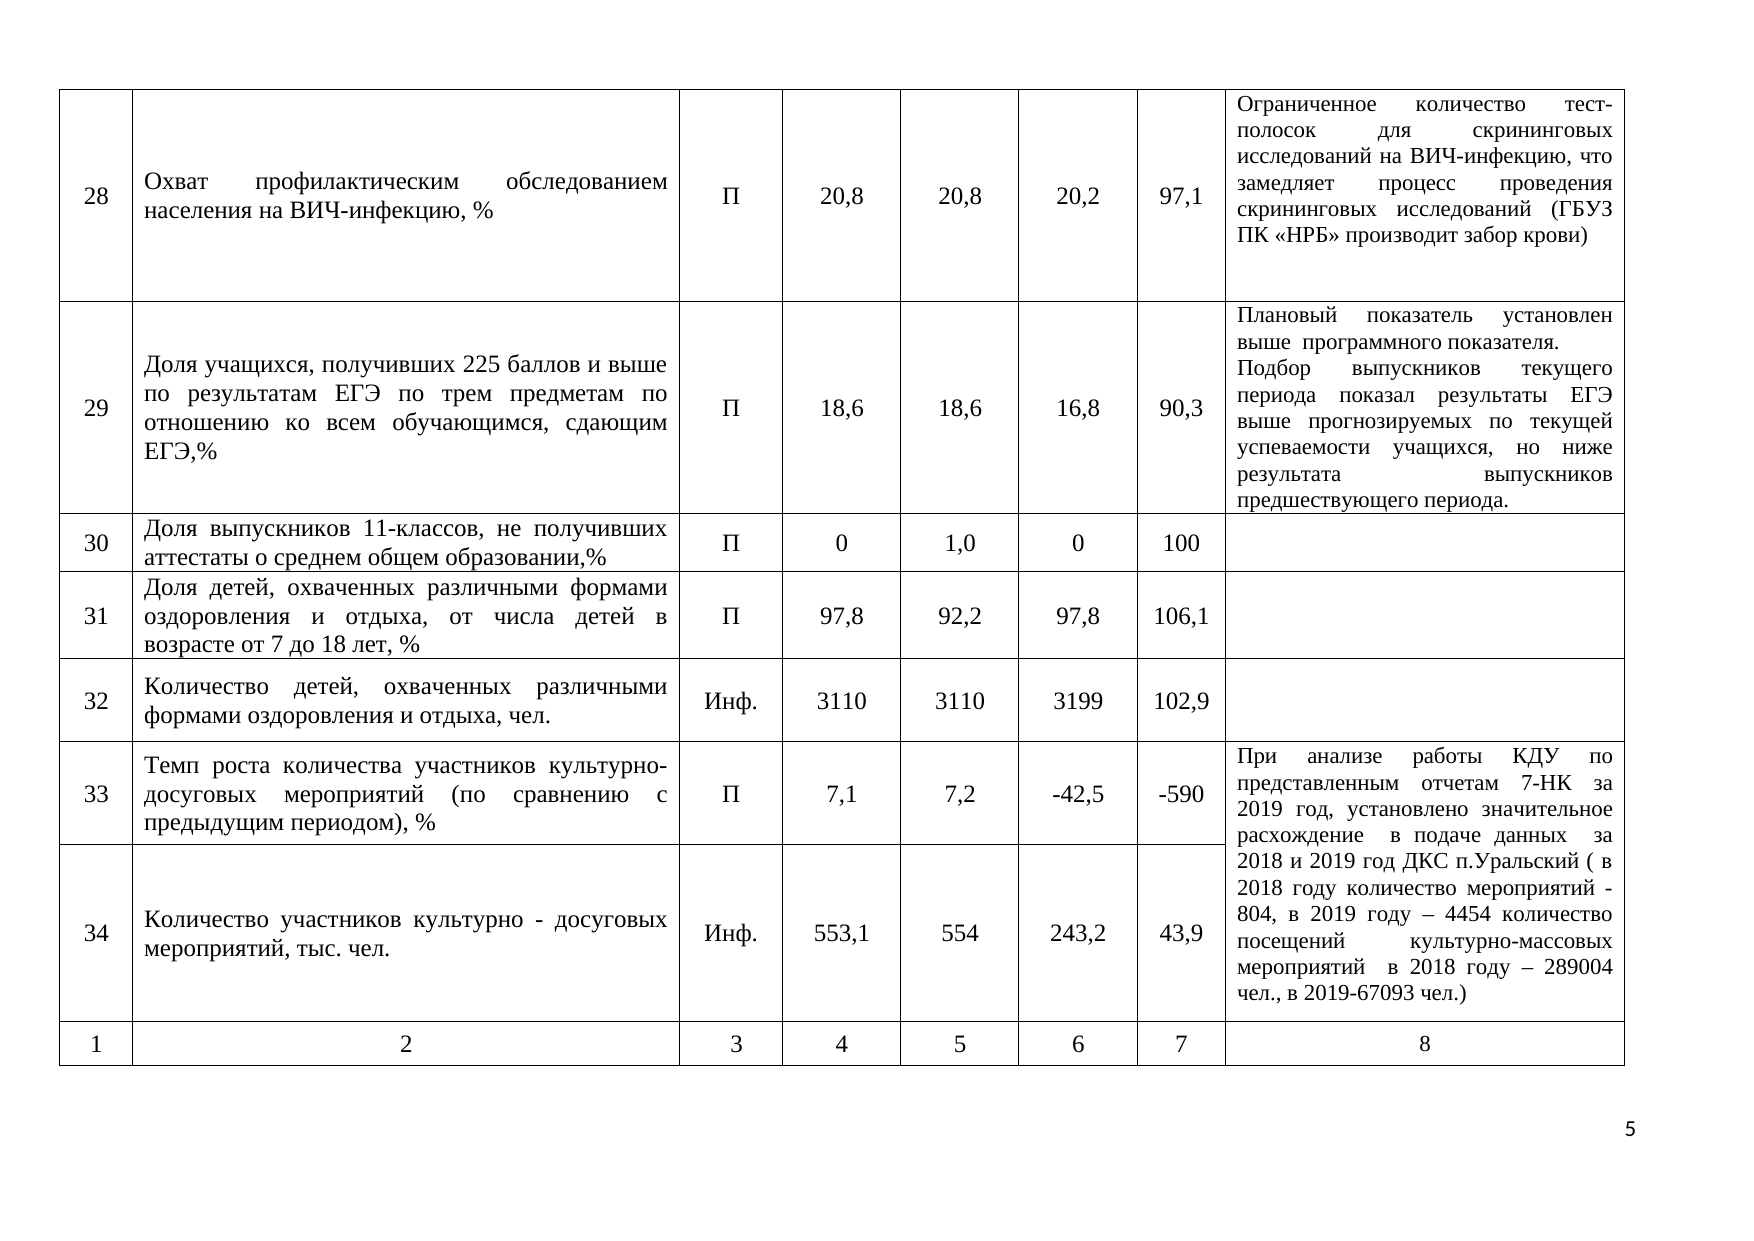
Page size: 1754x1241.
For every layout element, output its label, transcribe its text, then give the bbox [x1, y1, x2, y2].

table_cell 97,1 [1138, 90, 1225, 301]
table_cell 3110 [783, 659, 900, 741]
table_cell [1226, 572, 1624, 658]
table_cell 90,3 [1138, 302, 1225, 512]
table_cell 3 [680, 1022, 782, 1064]
table_cell Доля выпускников 11-классов, не получивших аттестаты о среднем общем образовании,% [133, 514, 679, 571]
table_cell 553,1 [783, 845, 900, 1021]
table_cell 6 [1019, 1022, 1137, 1064]
table_cell 97,8 [1019, 572, 1137, 658]
table_cell П [680, 514, 782, 571]
table_cell 20,2 [1019, 90, 1137, 301]
table_cell -42,5 [1019, 742, 1137, 844]
table_cell [1226, 514, 1624, 571]
table_cell 106,1 [1138, 572, 1225, 658]
table_cell 43,9 [1138, 845, 1225, 1021]
table_cell 243,2 [1019, 845, 1137, 1021]
table_cell 3110 [901, 659, 1018, 741]
table_cell 8 [1226, 1022, 1624, 1064]
table_cell 92,2 [901, 572, 1018, 658]
table_cell 28 [60, 90, 132, 301]
table_cell 7,2 [901, 742, 1018, 844]
table_cell 100 [1138, 514, 1225, 571]
table_cell П [680, 302, 782, 512]
table_cell Плановый показатель установлен выше программного показателя. Подбор выпускников текущего периода показал результаты ЕГЭ выше прогнозируемых по текущей успеваемости учащихся, но ниже результата выпускников предшествующего периода. [1226, 302, 1624, 512]
table_cell 554 [901, 845, 1018, 1021]
table_cell Доля детей, охваченных различными формами оздоровления и отдыха, от числа детей в возрасте от 7 до 18 лет, % [133, 572, 679, 658]
table_cell 1,0 [901, 514, 1018, 571]
table_cell П [680, 742, 782, 844]
table_cell 20,8 [783, 90, 900, 301]
table_cell 30 [60, 514, 132, 571]
table_cell 0 [1019, 514, 1137, 571]
table_cell 16,8 [1019, 302, 1137, 512]
table_cell 102,9 [1138, 659, 1225, 741]
table_cell 0 [783, 514, 900, 571]
table_cell 31 [60, 572, 132, 658]
table_cell Инф. [680, 845, 782, 1021]
table_cell П [680, 572, 782, 658]
table_cell Темп роста количества участников культурно-досуговых мероприятий (по сравнению с предыдущим периодом), % [133, 742, 679, 844]
table_cell Доля учащихся, получивших 225 баллов и выше по результатам ЕГЭ по трем предметам по отношению ко всем обучающимся, сдающим ЕГЭ,% [133, 302, 679, 512]
table_cell 29 [60, 302, 132, 512]
table_cell [1226, 659, 1624, 741]
table_cell Охват профилактическим обследованием населения на ВИЧ-инфекцию, % [133, 90, 679, 301]
table_cell 1 [60, 1022, 132, 1064]
table_cell 33 [60, 742, 132, 844]
table_cell 20,8 [901, 90, 1018, 301]
table_cell Инф. [680, 659, 782, 741]
table_cell 32 [60, 659, 132, 741]
table_cell 7 [1138, 1022, 1225, 1064]
table_cell 34 [60, 845, 132, 1021]
table_cell П [680, 90, 782, 301]
table_cell Ограниченное количество тест-полосок для скрининговых исследований на ВИЧ-инфекцию, что замедляет процесс проведения скрининговых исследований (ГБУЗ ПК «НРБ» производит забор крови) [1226, 90, 1624, 301]
table_cell 97,8 [783, 572, 900, 658]
table_cell 18,6 [783, 302, 900, 512]
table_cell 4 [783, 1022, 900, 1064]
table_cell 2 [133, 1022, 679, 1064]
table_cell 5 [901, 1022, 1018, 1064]
table_cell 3199 [1019, 659, 1137, 741]
table_cell 18,6 [901, 302, 1018, 512]
table_cell Количество участников культурно - досуговых мероприятий, тыс. чел. [133, 845, 679, 1021]
table_cell 7,1 [783, 742, 900, 844]
table_cell При анализе работы КДУ по представленным отчетам 7-НК за 2019 год, установлено значительное расхождение в подаче данных за 2018 и 2019 год ДКС п.Уральский ( в 2018 году количество мероприятий -804, в 2019 году – 4454 количество посещений культурно-массовых мероприятий в 2018 году – 289004 чел., в 2019-67093 чел.) [1226, 742, 1624, 1021]
table_cell -590 [1138, 742, 1225, 844]
table_cell Количество детей, охваченных различными формами оздоровления и отдыха, чел. [133, 659, 679, 741]
